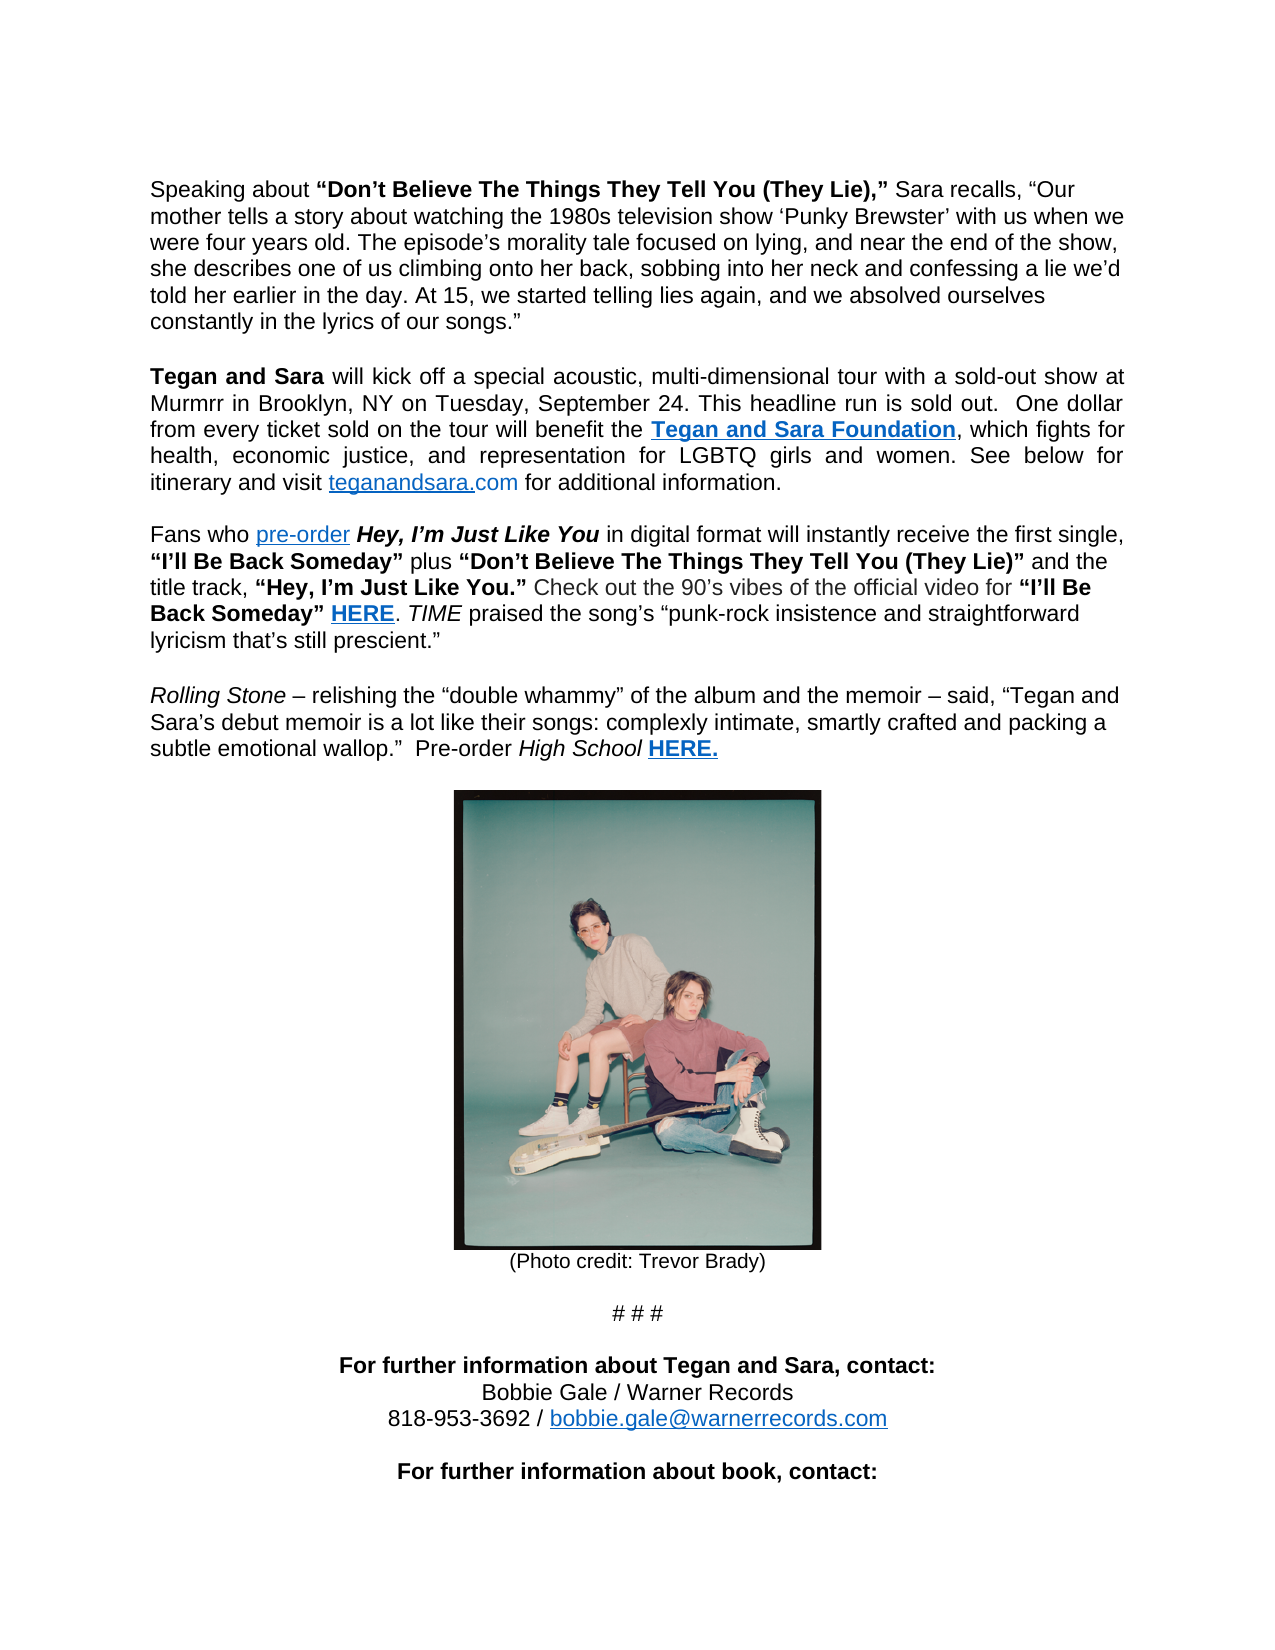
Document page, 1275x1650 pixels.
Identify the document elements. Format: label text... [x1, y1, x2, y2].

text Speaking about “Don’t Believe The Things They Tell You (They Lie),” Sara recalls, “Our mother tells a story about watching the 1980s television show ‘Punky Brewster’ with us when we were four years old. The episode’s morality tale focused on lying, and near the end of the show, she describes one of us climbing onto her back, sobbing into her neck and confessing a lie we’d told her earlier in the day. At 15, we started telling lies again, and we absolved ourselves constantly in the lyrics of our songs.” [150, 176, 1125, 334]
text Rolling Stone – relishing the “double whammy” of the album and the memoir – said, “Tegan and Sara’s debut memoir is a lot like their songs: complexly intimate, smartly crafted and packing a subtle emotional wallop.” Pre-order High School HERE. [150, 682, 1125, 761]
text # # # [150, 1300, 1125, 1326]
text For further information about book, contact: [150, 1458, 1125, 1484]
text Tegan and Sara will kick off a special acoustic, multi-dimensional tour with a sold-out show at Murmrr in Brooklyn, NY on Tuesday, September 24. This headline run is sold out. One dollar from every ticket sold on the tour will benefit the Tegan and Sara Foundation, which fights for health, economic justice, and representation for LGBTQ girls and women. See below for itinerary and visit teganandsara.com for additional information. [150, 363, 1125, 495]
text (Photo credit: Trevor Brady) [150, 1249, 1125, 1273]
text Bobbie Gale / Warner Records [150, 1379, 1125, 1405]
picture [453, 790, 822, 1250]
text 818-953-3692 / bobbie.gale@warnerrecords.com [150, 1405, 1125, 1431]
text For further information about Tegan and Sara, contact: [150, 1352, 1125, 1379]
text Fans who pre-order Hey, I’m Just Like You in digital format will instantly receive the first single, “I’ll Be Back Someday” plus “Don’t Believe The Things They Tell You (They Lie)” and the title track, “Hey, I’m Just Like You.” Check out the 90’s vibes of the official video for “I’ll Be Back Someday” HERE. TIME praised the song’s “punk-rock insistence and straightforward lyricism that’s still prescient.” [150, 521, 1125, 653]
